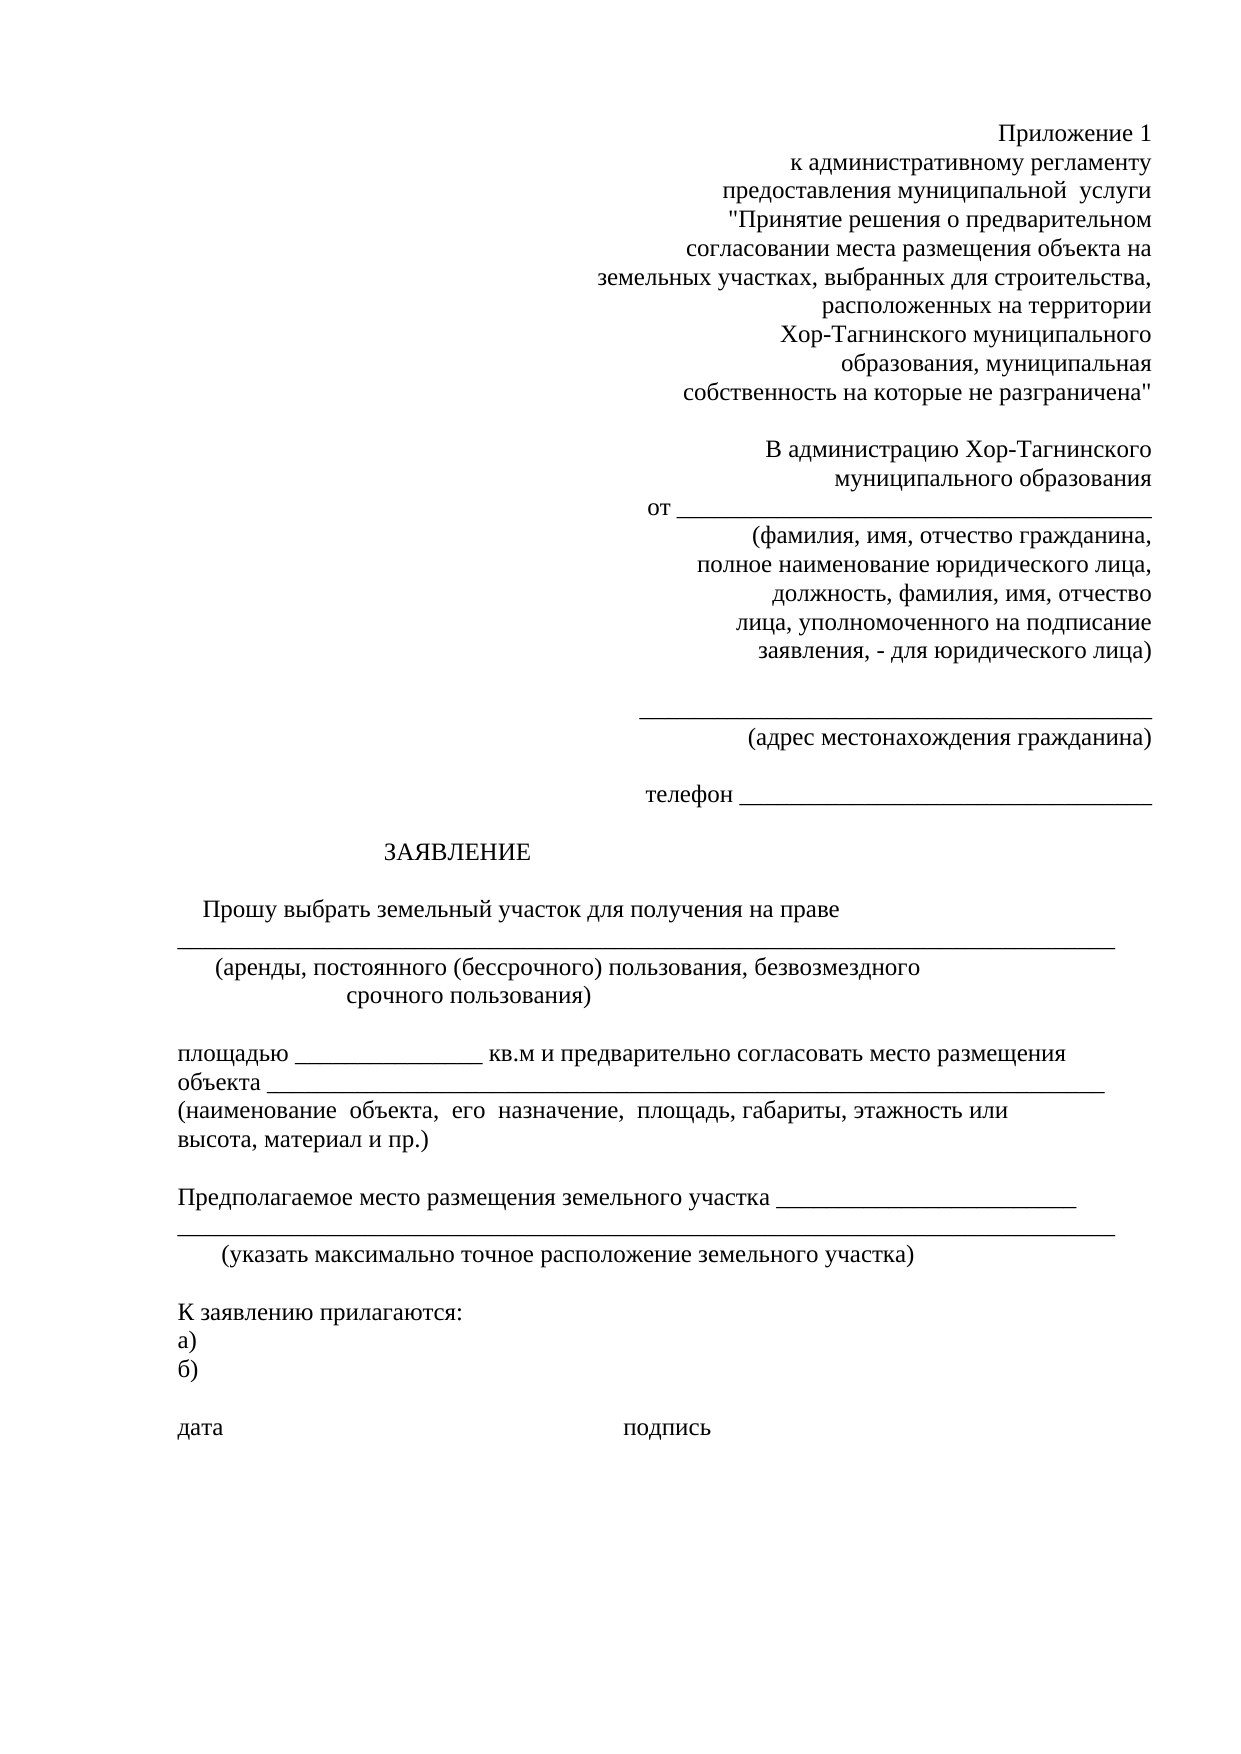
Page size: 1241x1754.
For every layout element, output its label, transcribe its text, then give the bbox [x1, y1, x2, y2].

text от ______________________________________ [177, 492, 1152, 521]
text ___________________________________________________________________________ [177, 1211, 1152, 1239]
text В администрацию Хор-Тагнинского [177, 434, 1152, 463]
text (аренды, постоянного (бессрочного) пользования, безвозмездного [177, 952, 1152, 981]
text полное наименование юридического лица, [177, 549, 1152, 578]
text а) [177, 1326, 1152, 1354]
text б) [177, 1354, 1152, 1383]
text (указать максимально точное расположение земельного участка) [177, 1239, 1152, 1268]
text заявления, - для юридического лица) [177, 636, 1152, 664]
text телефон _________________________________ [177, 779, 1152, 808]
text к административному регламенту [177, 147, 1152, 176]
text дата подпись [177, 1412, 1152, 1441]
text расположенных на территории [177, 291, 1152, 319]
text (адрес местонахождения гражданина) [177, 722, 1152, 751]
text Прошу выбрать земельный участок для получения на праве [177, 894, 1152, 923]
text объекта ___________________________________________________________________ [177, 1067, 1152, 1096]
text образования, муниципальная [177, 348, 1152, 377]
text _________________________________________ [177, 693, 1152, 722]
text площадью _______________ кв.м и предварительно согласовать место размещения [177, 1038, 1152, 1067]
text ЗАЯВЛЕНИЕ [177, 837, 1152, 866]
text должность, фамилия, имя, отчество [177, 578, 1152, 607]
text (фамилия, имя, отчество гражданина, [177, 521, 1152, 549]
text ___________________________________________________________________________ [177, 923, 1152, 952]
text срочного пользования) [177, 981, 1152, 1009]
text лица, уполномоченного на подписание [177, 607, 1152, 636]
text предоставления муниципальной услуги [177, 176, 1152, 204]
text Предполагаемое место размещения земельного участка ________________________ [177, 1182, 1152, 1211]
text согласовании места размещения объекта на [177, 233, 1152, 262]
text земельных участках, выбранных для строительства, [177, 262, 1152, 291]
text высота, материал и пр.) [177, 1124, 1152, 1153]
text Хор-Тагнинского муниципального [177, 319, 1152, 348]
text Приложение 1 [177, 118, 1152, 147]
text собственность на которые не разграничена" [177, 377, 1152, 406]
text (наименование объекта, его назначение, площадь, габариты, этажность или [177, 1096, 1152, 1124]
text "Принятие решения о предварительном [177, 204, 1152, 233]
text К заявлению прилагаются: [177, 1297, 1152, 1326]
text муниципального образования [177, 463, 1152, 492]
